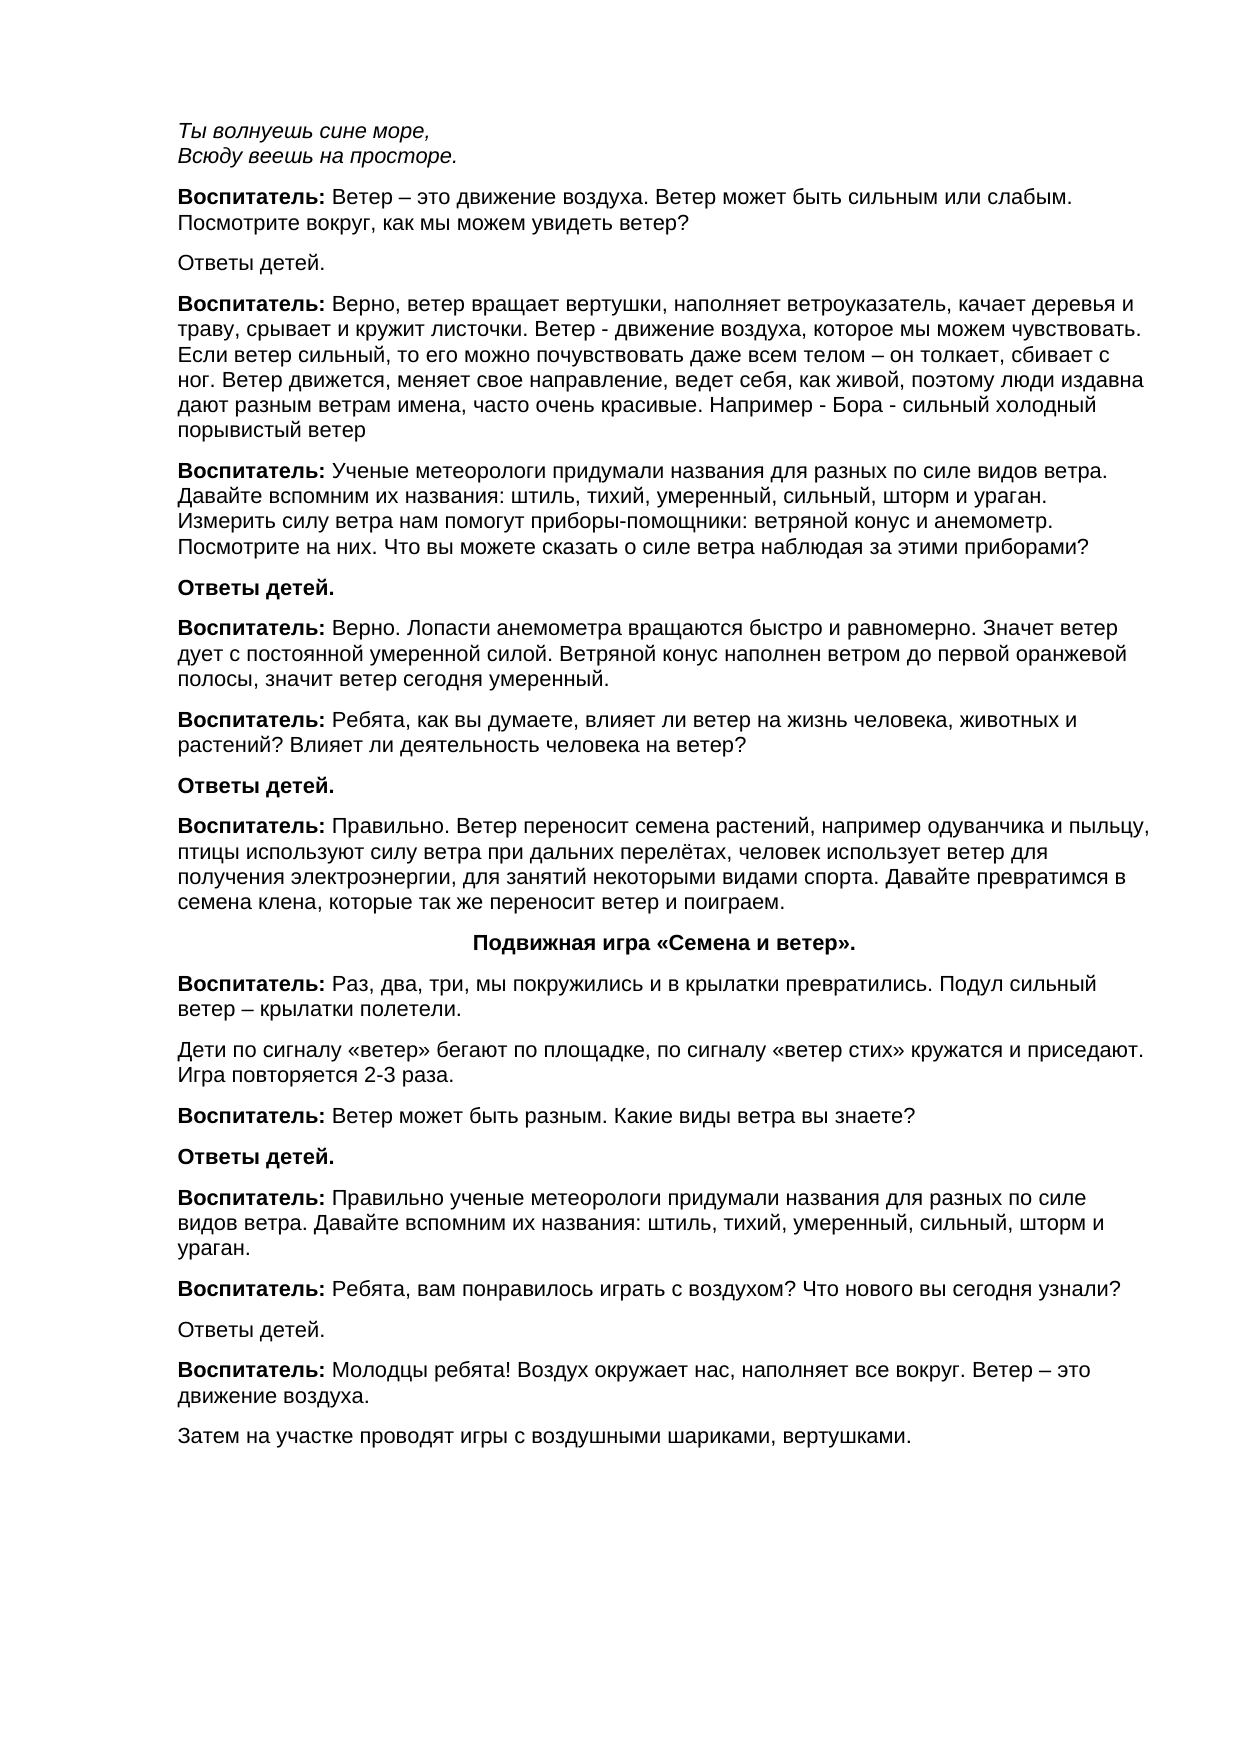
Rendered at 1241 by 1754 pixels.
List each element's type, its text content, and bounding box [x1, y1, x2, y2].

text Воспитатель: Ветер – это движение воздуха. Ветер может быть сильным или слабым. Посмотрите вокруг, как мы можем увидеть ветер? [177, 184, 1152, 234]
text Воспитатель: Ветер может быть разным. Какие виды ветра вы знаете? [177, 1103, 1152, 1128]
text Воспитатель: Ребята, вам понравилось играть с воздухом? Что нового вы сегодня узнали? [177, 1276, 1152, 1301]
text Подвижная игра «Семена и ветер». [177, 930, 1152, 955]
text Дети по сигналу «ветер» бегают по площадке, по сигналу «ветер стих» кружатся и приседают. Игра повторяется 2-3 раза. [177, 1037, 1152, 1087]
text Воспитатель: Правильно ученые метеорологи придумали названия для разных по силе видов ветра. Давайте вспомним их названия: штиль, тихий, умеренный, сильный, шторм и ураган. [177, 1184, 1152, 1260]
text Воспитатель: Верно, ветер вращает вертушки, наполняет ветроуказатель, качает деревья и траву, срывает и кружит листочки. Ветер - движение воздуха, которое мы можем чувствовать. Если ветер сильный, то его можно почувствовать даже всем телом – он толкает, сбивает с ног. Ветер движется, меняет свое направление, ведет себя, как живой, поэтому люди издавна дают разным ветрам имена, часто очень красивые. Например - Бора - сильный холодный порывистый ветер [177, 291, 1152, 442]
text Воспитатель: Ученые метеорологи придумали названия для разных по силе видов ветра. Давайте вспомним их названия: штиль, тихий, умеренный, сильный, шторм и ураган. Измерить силу ветра нам помогут приборы-помощники: ветряной конус и анемометр. Посмотрите на них. Что вы можете сказать о силе ветра наблюдая за этими приборами? [177, 458, 1152, 559]
text Ответы детей. [177, 250, 1152, 275]
text Затем на участке проводят игры с воздушными шариками, вертушками. [177, 1423, 1152, 1448]
text Ответы детей. [177, 1316, 1152, 1342]
text Воспитатель: Молодцы ребята! Воздух окружает нас, наполняет все вокруг. Ветер – это движение воздуха. [177, 1357, 1152, 1408]
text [177, 118, 1152, 168]
text Ответы детей. [177, 1143, 1152, 1169]
text Воспитатель: Верно. Лопасти анемометра вращаются быстро и равномерно. Значет ветер дует с постоянной умеренной силой. Ветряной конус наполнен ветром до первой оранжевой полосы, значит ветер сегодня умеренный. [177, 615, 1152, 691]
text Ответы детей. [177, 574, 1152, 599]
text Воспитатель: Ребята, как вы думаете, влияет ли ветер на жизнь человека, животных и растений? Влияет ли деятельность человека на ветер? [177, 706, 1152, 757]
text Воспитатель: Правильно. Ветер переносит семена растений, например одуванчика и пыльцу, птицы используют силу ветра при дальних перелётах, человек использует ветер для получения электроэнергии, для занятий некоторыми видами спорта. Давайте превратимся в семена клена, которые так же переносит ветер и поиграем. [177, 813, 1152, 914]
text Воспитатель: Раз, два, три, мы покружились и в крылатки превратились. Подул сильный ветер – крылатки полетели. [177, 971, 1152, 1021]
text Ответы детей. [177, 772, 1152, 798]
